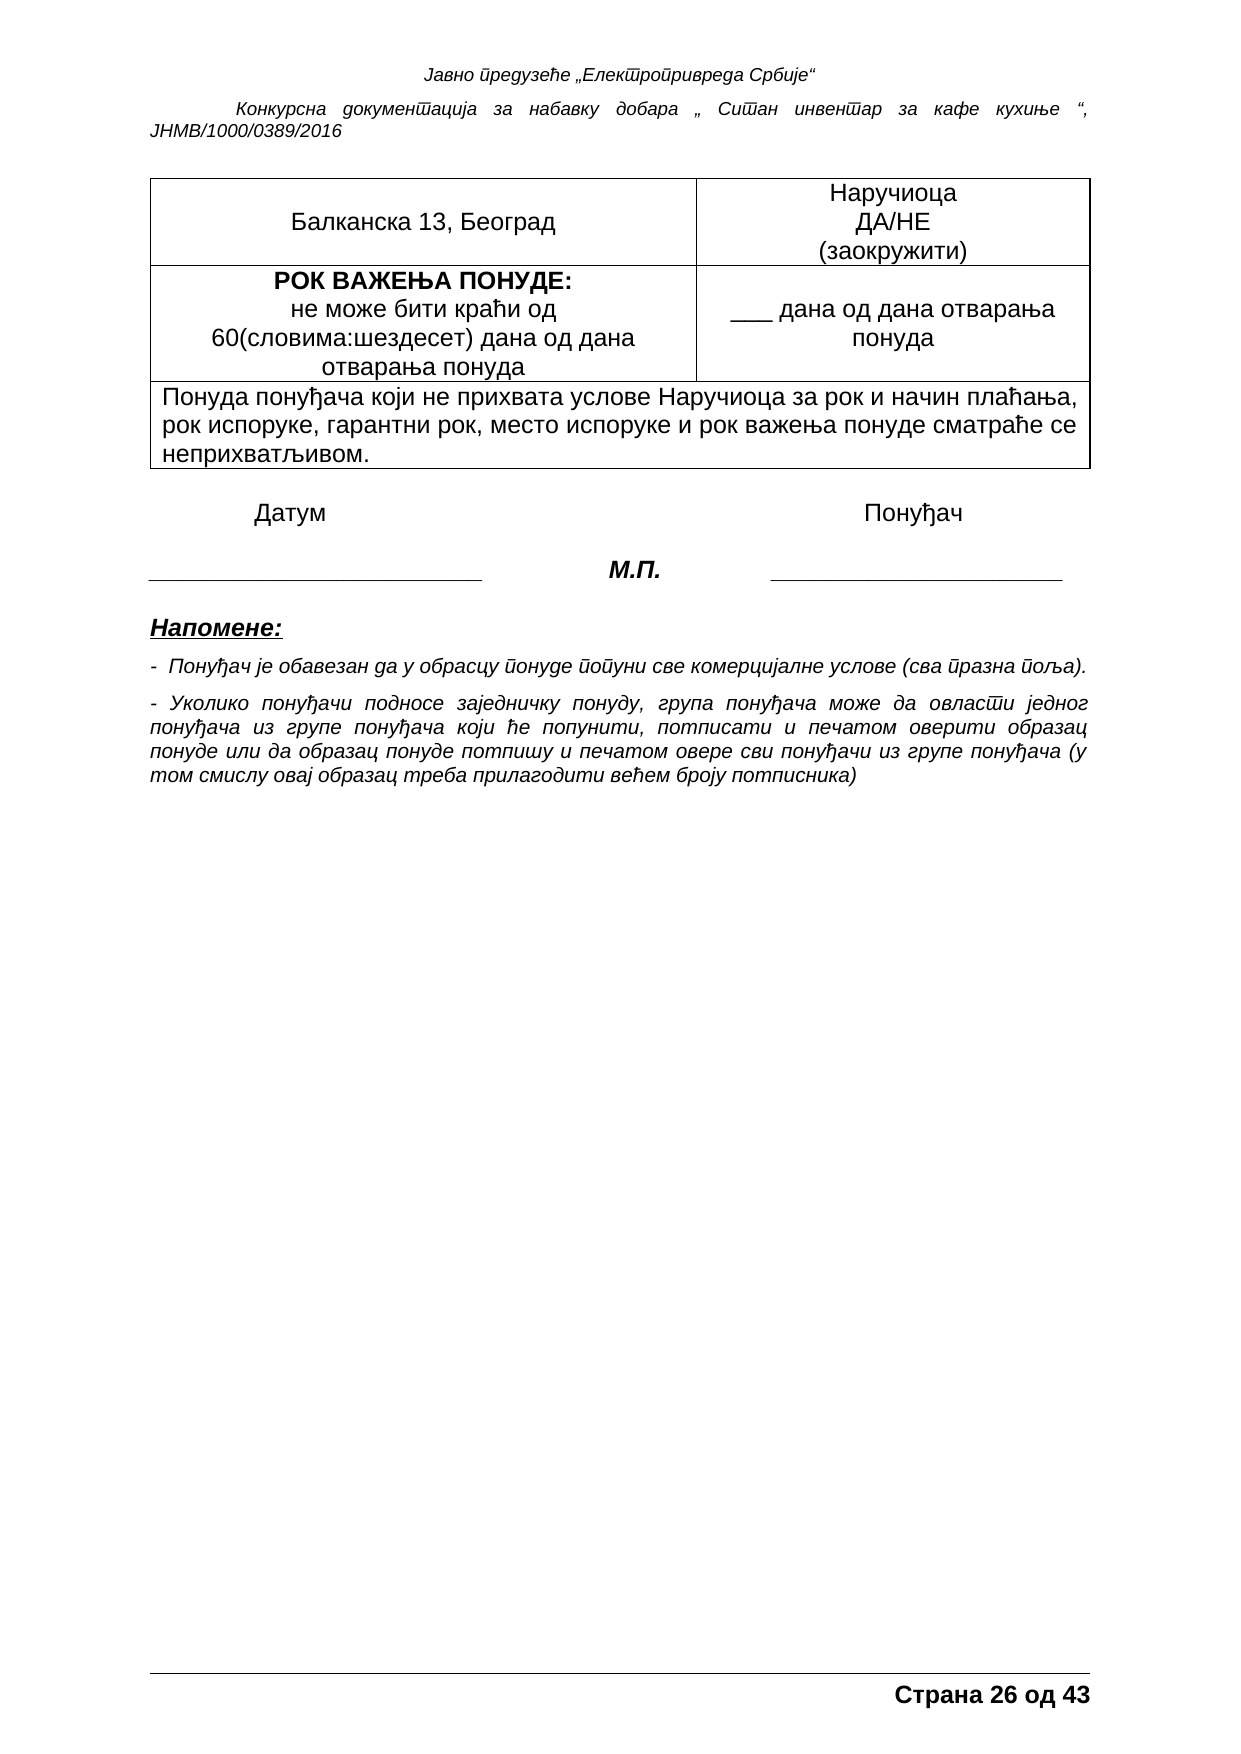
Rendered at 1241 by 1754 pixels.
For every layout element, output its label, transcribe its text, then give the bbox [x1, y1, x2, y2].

text Датум Понуђач [150, 498, 1090, 527]
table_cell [697, 179, 1089, 265]
text - Уколико понуђачи подносе заједничку понуду, група понуђача може да овласти једног понуђача из групе понуђача који ће попунити, потписати и печатом оверити образац понуде или да образац понуде потпишу и печатом овере сви понуђачи из групе понуђача (у том смислу овај образац треба прилагодити већем броју потписника) [150, 691, 1090, 786]
table_cell Понуда понуђача који не прихвата услове Наручиоца за рок и начин плаћања, рок испоруке, гарантни рок, место испоруке и рок важења понуде сматраће се неприхватљивом. [151, 382, 1089, 468]
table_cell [151, 179, 696, 265]
text Напомене: [150, 613, 1090, 642]
table_cell ___ дана од дана отварања понуда [697, 266, 1089, 381]
table_cell РОК ВАЖЕЊА ПОНУДЕ: не може бити краћи од 60(словима:шездесет) дана од дана отварања понуда [151, 266, 696, 381]
text ________________________ М.П. _____________________ [150, 555, 1090, 584]
text - Понуђач је обавезан да у обрасцу понуде попуни све комерцијалне услове (сва празна поља). [150, 654, 1090, 678]
